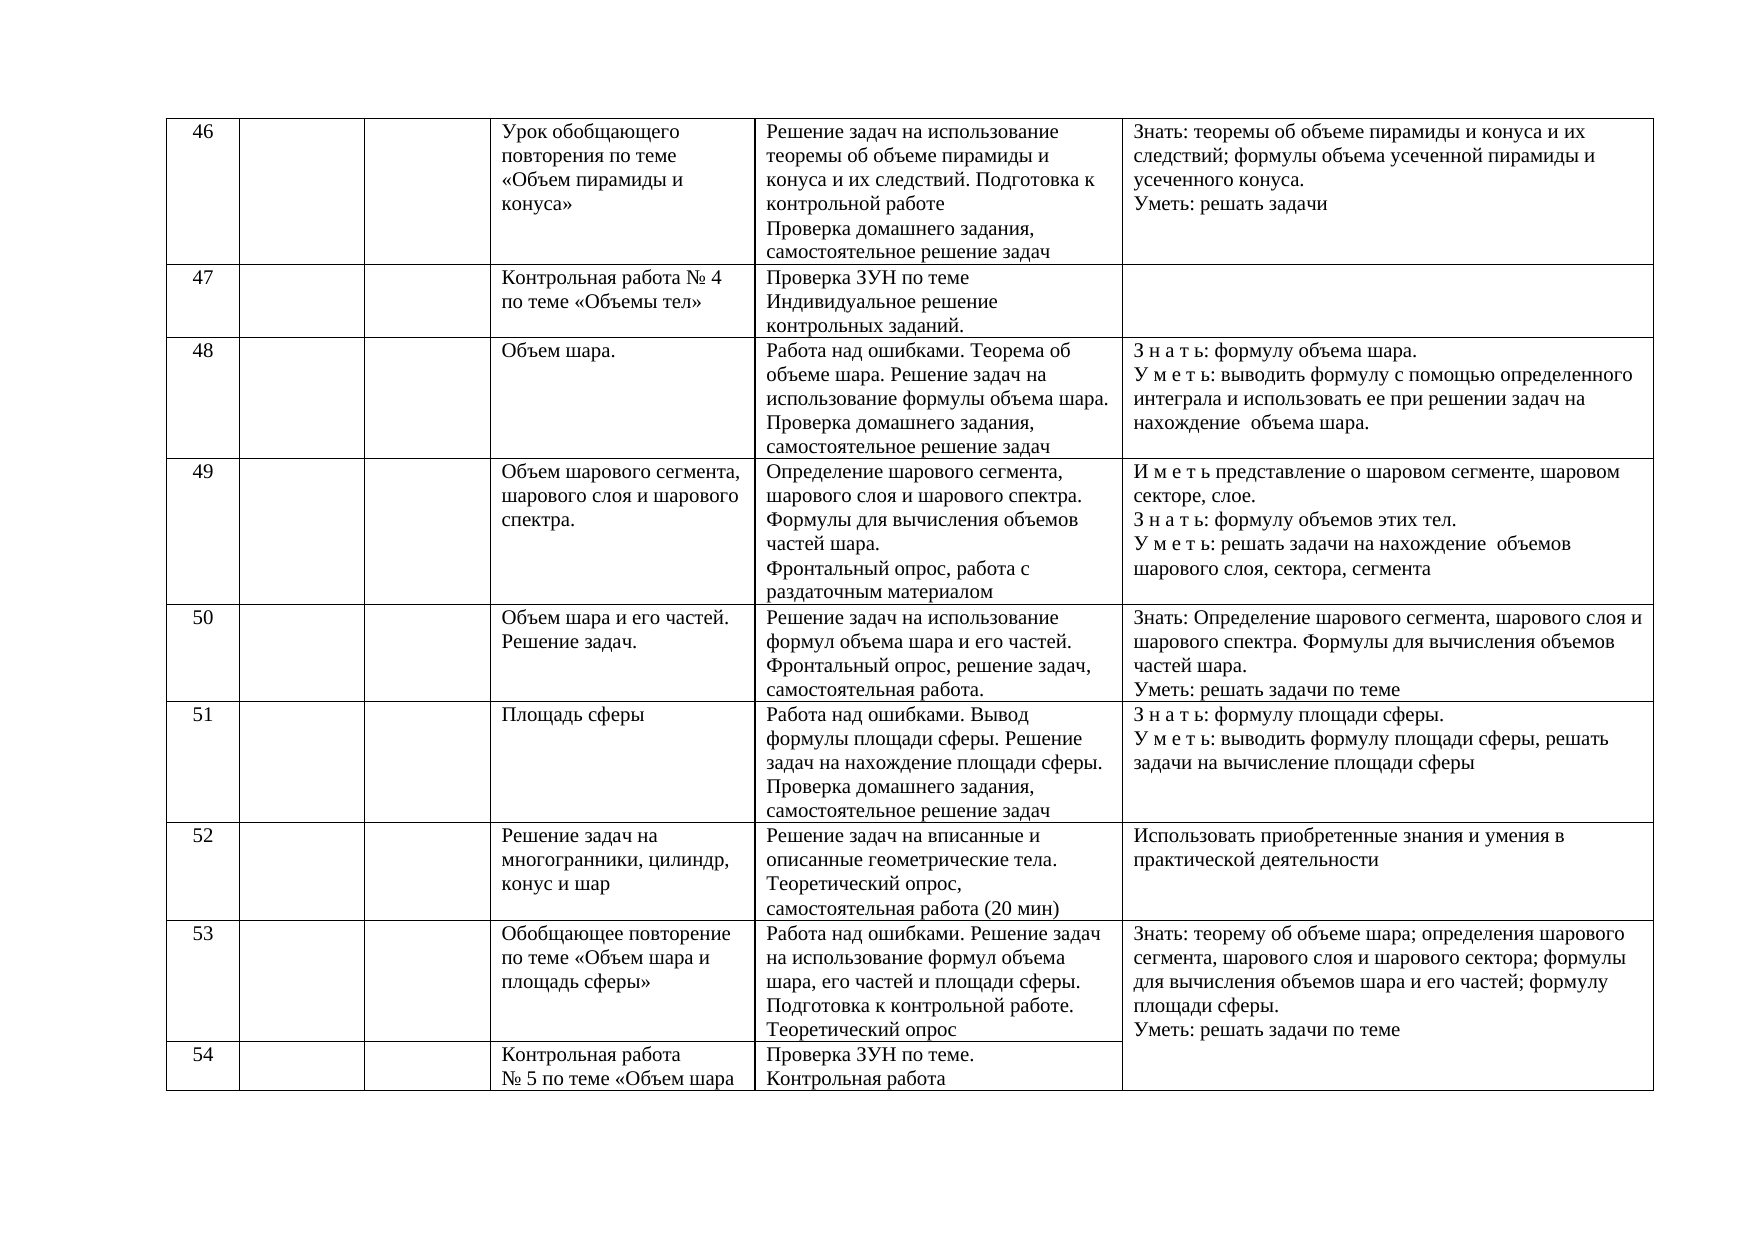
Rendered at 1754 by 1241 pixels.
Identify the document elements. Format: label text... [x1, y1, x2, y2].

table_cell [240, 119, 364, 263]
table_cell Объем шара и его частей. Решение задач. [491, 605, 754, 701]
table_cell [365, 459, 490, 603]
table_cell Площадь сферы [491, 702, 754, 822]
table_cell 53 [167, 921, 239, 1041]
table_cell [365, 702, 490, 822]
table_cell [1123, 265, 1653, 337]
table_cell Обобщающее повторение по теме «Объем шара и площадь сферы» [491, 921, 754, 1041]
table_cell З н а т ь: формулу площади сферы. У м е т ь: выводить формулу площади сферы, решать задачи на вычисление площади сферы [1123, 702, 1653, 822]
table_cell [240, 265, 364, 337]
table_cell 51 [167, 702, 239, 822]
table_cell Решение задач на использование теоремы об объеме пирамиды и конуса и их следствий. Подготовка к контрольной работе Проверка домашнего задания, самостоятельное решение задач [756, 119, 1122, 263]
table_cell [365, 1042, 490, 1090]
table_cell Проверка ЗУН по теме Индивидуальное решение контрольных заданий. [756, 265, 1122, 337]
table_cell [365, 338, 490, 458]
table_cell З н а т ь: формулу объема шара. У м е т ь: выводить формулу с помощью определенного интеграла и использовать ее при решении задач на нахождение объема шара. [1123, 338, 1653, 458]
table_cell 48 [167, 338, 239, 458]
table_cell Знать: Определение шарового сегмента, шарового слоя и шарового спектра. Формулы для вычисления объемов частей шара. Уметь: решать задачи по теме [1123, 605, 1653, 701]
table_cell Работа над ошибками. Теорема об объеме шара. Решение задач на использование формулы объема шара. Проверка домашнего задания, самостоятельное решение задач [756, 338, 1122, 458]
table_cell [240, 823, 364, 919]
table_cell Решение задач на использование формул объема шара и его частей. Фронтальный опрос, решение задач, самостоятельная работа. [756, 605, 1122, 701]
table_cell Объем шара. [491, 338, 754, 458]
table_cell 50 [167, 605, 239, 701]
table_cell Объем шарового сегмента, шарового слоя и шарового спектра. [491, 459, 754, 603]
table_cell [240, 1042, 364, 1090]
table_cell [240, 605, 364, 701]
table_cell [240, 702, 364, 822]
table_cell [240, 459, 364, 603]
table_cell 52 [167, 823, 239, 919]
table_cell 49 [167, 459, 239, 603]
table_cell [365, 921, 490, 1041]
table_cell [240, 921, 364, 1041]
table_cell [365, 823, 490, 919]
table_cell Решение задач на вписанные и описанные геометрические тела. Теоретический опрос, самостоятельная работа (20 мин) [756, 823, 1122, 919]
table_cell [240, 338, 364, 458]
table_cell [756, 1042, 1122, 1090]
table_cell [365, 265, 490, 337]
table_cell Знать: теорему об объеме шара; определения шарового сегмента, шарового слоя и шарового сектора; формулы для вычисления объемов шара и его частей; формулу площади сферы. Уметь: решать задачи по теме [1123, 921, 1653, 1090]
table_cell Определение шарового сегмента, шарового слоя и шарового спектра. Формулы для вычисления объемов частей шара. Фронтальный опрос, работа с раздаточным материалом [756, 459, 1122, 603]
table_cell Использовать приобретенные знания и умения в практической деятельности [1123, 823, 1653, 919]
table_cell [491, 1042, 754, 1090]
table_cell Контрольная работа № 4 по теме «Объемы тел» [491, 265, 754, 337]
table_cell 46 [167, 119, 239, 263]
table_cell [365, 119, 490, 263]
table_cell Решение задач на многогранники, цилиндр, конус и шар [491, 823, 754, 919]
table_cell 54 [167, 1042, 239, 1090]
table_cell [365, 605, 490, 701]
table_cell Работа над ошибками. Решение задач на использование формул объема шара, его частей и площади сферы. Подготовка к контрольной работе. Теоретический опрос [756, 921, 1122, 1041]
table_cell 47 [167, 265, 239, 337]
table_cell И м е т ь представление о шаровом сегменте, шаровом секторе, слое. З н а т ь: формулу объемов этих тел. У м е т ь: решать задачи на нахождение объемов шарового слоя, сектора, сегмента [1123, 459, 1653, 603]
table_cell Работа над ошибками. Вывод формулы площади сферы. Решение задач на нахождение площади сферы. Проверка домашнего задания, самостоятельное решение задач [756, 702, 1122, 822]
table_cell Знать: теоремы об объеме пирамиды и конуса и их следствий; формулы объема усеченной пирамиды и усеченного конуса. Уметь: решать задачи [1123, 119, 1653, 263]
table_cell Урок обобщающего повторения по теме «Объем пирамиды и конуса» [491, 119, 754, 263]
